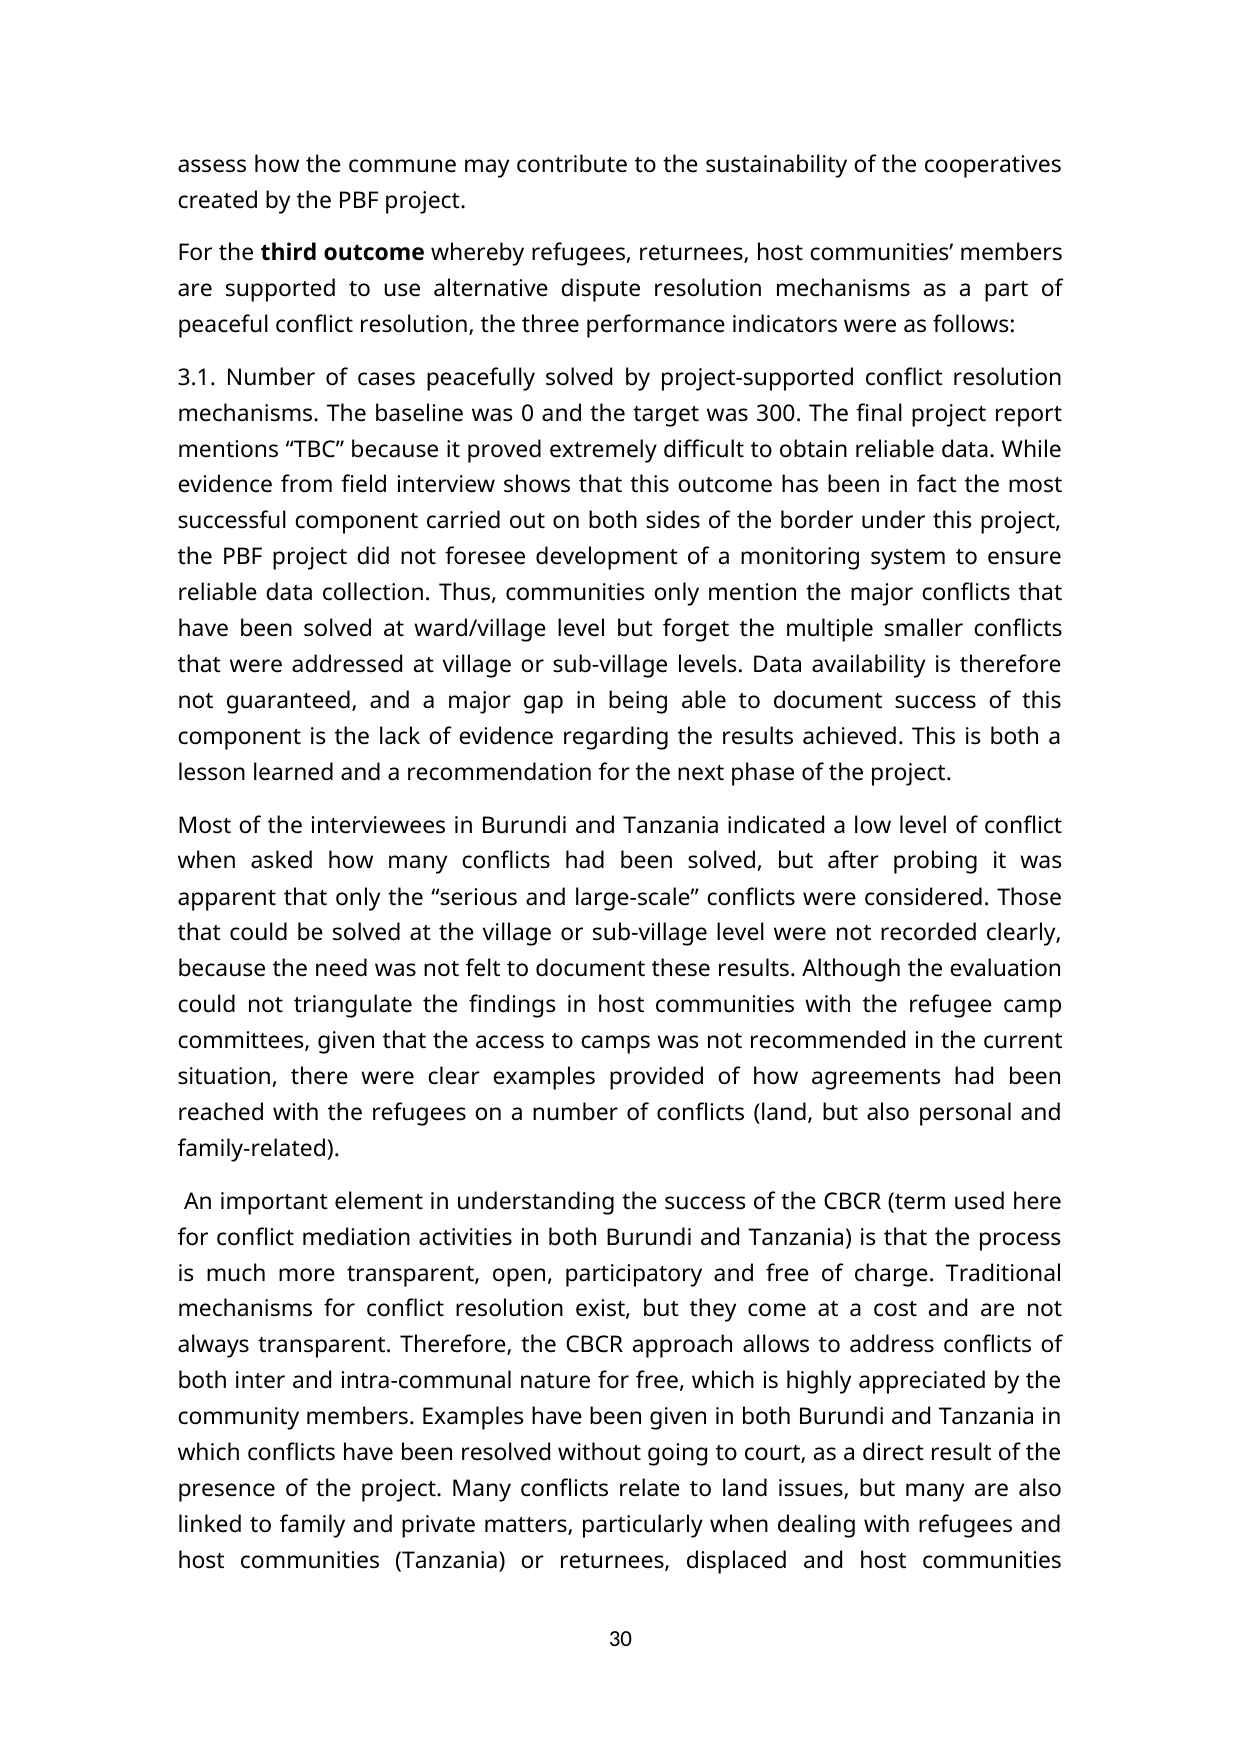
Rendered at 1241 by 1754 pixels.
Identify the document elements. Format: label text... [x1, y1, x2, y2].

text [177, 1184, 1063, 1575]
text Most of the interviewees in Burundi and Tanzania indicated a low level of conflict when asked how many conflicts had been solved, but after probing it was apparent that only the “serious and large-scale” conflicts were considered. Those that could be solved at the village or sub-village level were not recorded clearly, because the need was not felt to document these results. Although the evaluation could not triangulate the findings in host communities with the refugee camp committees, given that the access to camps was not recommended in the current situation, there were clear examples provided of how agreements had been reached with the refugees on a number of conflicts (land, but also personal and family-related). [177, 808, 1063, 1163]
text For the third outcome whereby refugees, returnees, host communities’ members are supported to use alternative dispute resolution mechanisms as a part of peaceful conflict resolution, the three performance indicators were as follows: [177, 236, 1063, 339]
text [177, 148, 1063, 215]
text 3.1. Number of cases peacefully solved by project-supported conflict resolution mechanisms. The baseline was 0 and the target was 300. The final project report mentions “TBC” because it proved extremely difficult to obtain reliable data. While evidence from field interview shows that this outcome has been in fact the most successful component carried out on both sides of the border under this project, the PBF project did not foresee development of a monitoring system to ensure reliable data collection. Thus, communities only mention the major conflicts that have been solved at ward/village level but forget the multiple smaller conflicts that were addressed at village or sub-village levels. Data availability is therefore not guaranteed, and a major gap in being able to document success of this component is the lack of evidence regarding the results achieved. This is both a lesson learned and a recommendation for the next phase of the project. [177, 361, 1063, 787]
